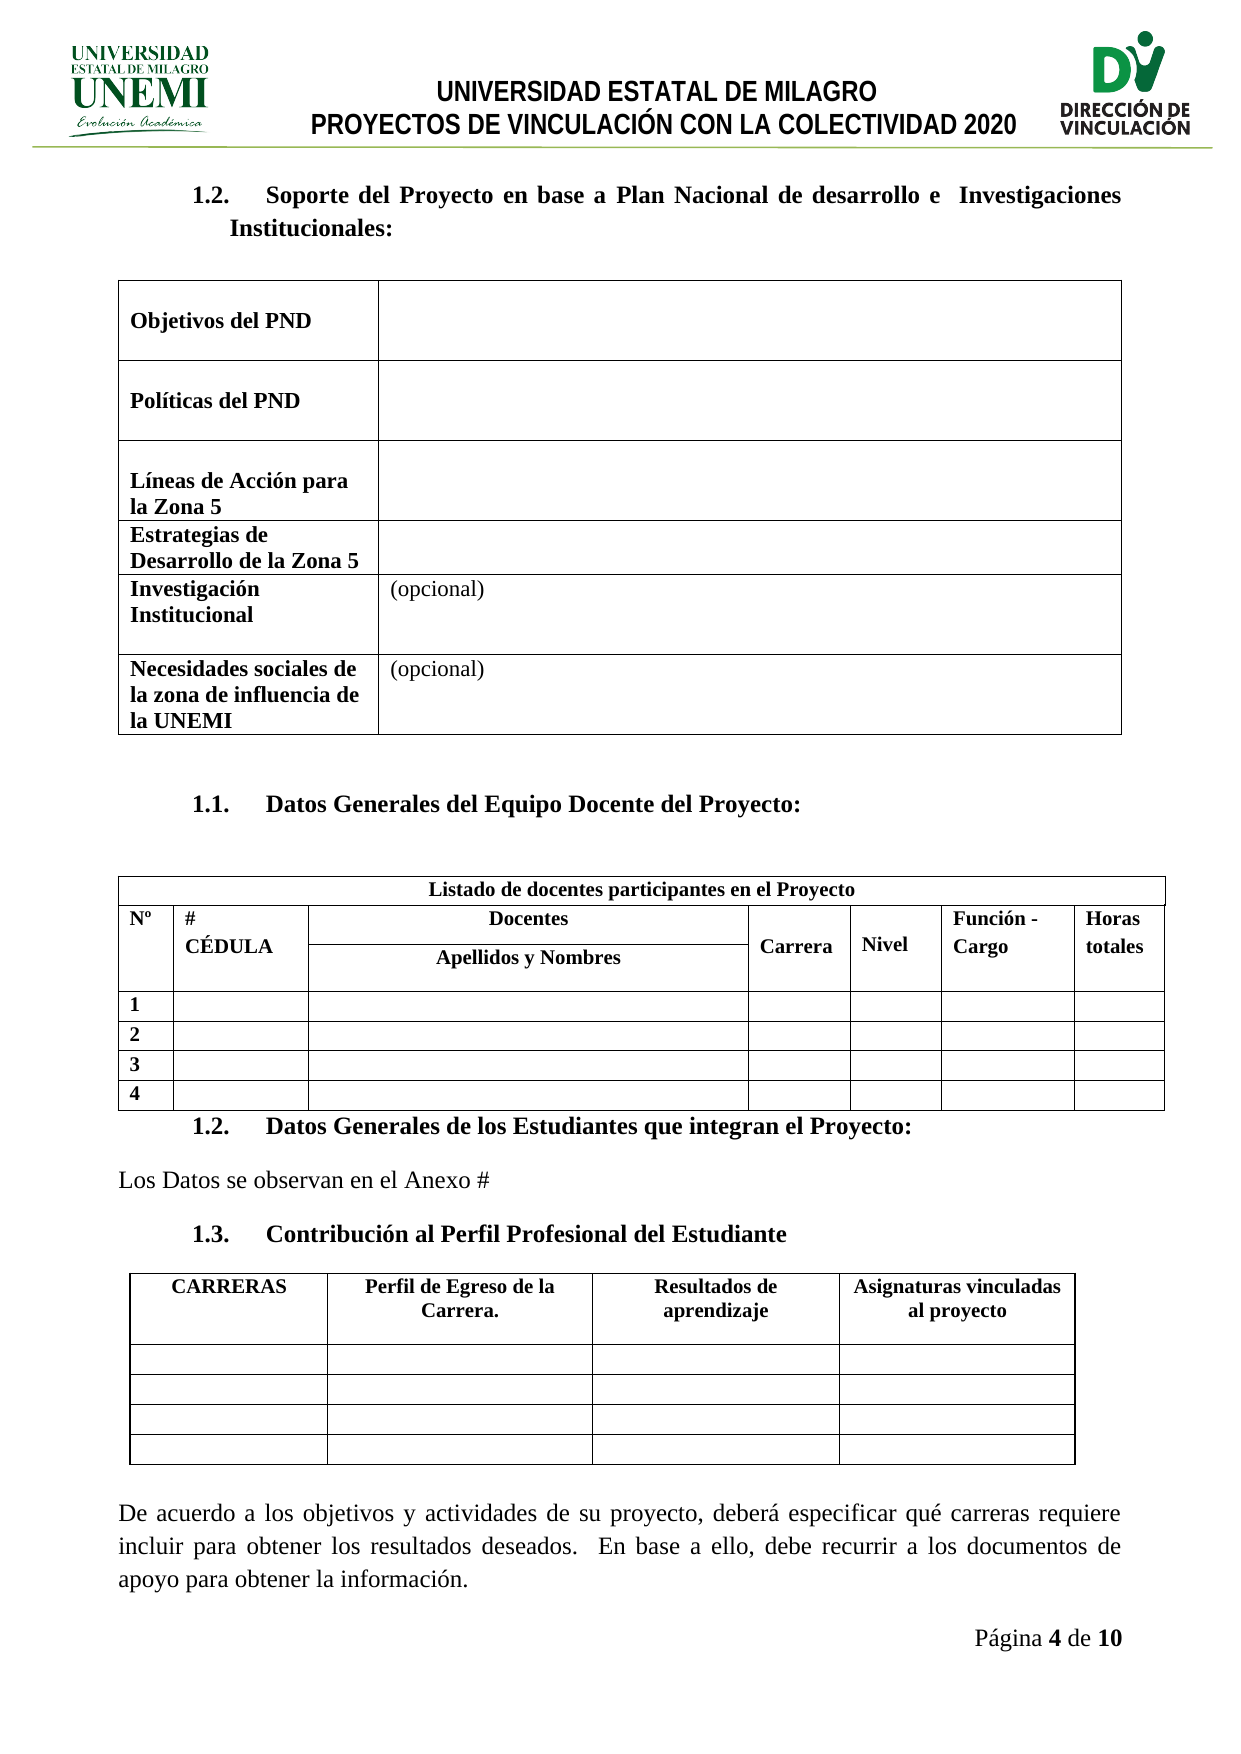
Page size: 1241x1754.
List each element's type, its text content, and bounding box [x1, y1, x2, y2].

table_cell [131, 1405, 327, 1433]
text De acuerdo a los objetivos y actividades de su proyecto, deberá especificar qué carreras requiere incluir para obtener los resultados deseados. En base a ello, debe recurrir a los documentos de apoyo para obtener la información. [118, 1498, 1122, 1592]
table_cell [1075, 992, 1164, 1021]
table_cell [1075, 1081, 1164, 1110]
table_cell Apellidos y Nombres [309, 945, 748, 991]
table_cell [840, 1435, 1074, 1464]
table_cell 3 [119, 1051, 173, 1080]
table_cell [840, 1345, 1074, 1374]
table_cell Nivel [851, 906, 941, 991]
table_header Asignaturas vinculadas al proyecto [840, 1274, 1074, 1344]
table_cell [131, 1435, 327, 1464]
table_cell [131, 1375, 327, 1404]
table_cell [131, 1345, 327, 1374]
picture [68, 46, 211, 137]
table_cell [593, 1405, 839, 1433]
table_cell [851, 1022, 941, 1050]
table_cell [942, 992, 1074, 1021]
table_cell [174, 1051, 308, 1080]
table_cell Horas totales [1075, 906, 1164, 991]
table_cell Estrategias de Desarrollo de la Zona 5 [119, 521, 378, 573]
table_cell Necesidades sociales de la zona de influencia de la UNEMI [119, 655, 378, 734]
table_cell # CÉDULA [174, 906, 308, 991]
table_cell (opcional) [379, 575, 1121, 654]
table_cell [840, 1405, 1074, 1433]
list Datos Generales del Equipo Docente del Proyecto: [192, 789, 1122, 817]
table_cell [309, 1022, 748, 1050]
table_cell [379, 441, 1121, 520]
table_cell [593, 1345, 839, 1374]
table_cell Carrera [749, 906, 850, 991]
list Contribución al Perfil Profesional del Estudiante [192, 1219, 1122, 1247]
table_cell [942, 1081, 1074, 1110]
table_header [379, 281, 1121, 359]
list Soporte del Proyecto en base a Plan Nacional de desarrollo e Investigaciones Institucionales: [192, 180, 1122, 242]
table_cell [942, 1051, 1074, 1080]
table_cell Nº [119, 906, 173, 991]
table_cell [593, 1435, 839, 1464]
table_cell [379, 521, 1121, 573]
table_cell 4 [119, 1081, 173, 1110]
table_cell [328, 1405, 592, 1433]
table_cell [174, 1022, 308, 1050]
table_cell 2 [119, 1022, 173, 1050]
table_cell [851, 1081, 941, 1110]
table_cell Investigación Institucional [119, 575, 378, 654]
table_cell [593, 1375, 839, 1404]
list Datos Generales de los Estudiantes que integran el Proyecto: [192, 1111, 1122, 1140]
table_cell [851, 992, 941, 1021]
table_cell (opcional) [379, 655, 1121, 734]
table_cell [749, 992, 850, 1021]
table_cell [328, 1375, 592, 1404]
table_cell Líneas de Acción para la Zona 5 [119, 441, 378, 520]
table_header Objetivos del PND [119, 281, 378, 359]
table_cell [328, 1345, 592, 1374]
table_cell [328, 1435, 592, 1464]
text Los Datos se observan en el Anexo # [118, 1165, 1122, 1194]
table_cell [942, 1022, 1074, 1050]
table_cell [174, 1081, 308, 1110]
table_cell Función - Cargo [942, 906, 1074, 991]
table_cell Políticas del PND [119, 361, 378, 440]
table_cell [1075, 1022, 1164, 1050]
table_cell [309, 1051, 748, 1080]
table_cell [309, 1081, 748, 1110]
table_cell [309, 992, 748, 1021]
table_cell [749, 1051, 850, 1080]
table_cell [851, 1051, 941, 1080]
table_header Listado de docentes participantes en el Proyecto [119, 877, 1165, 905]
table_header Resultados de aprendizaje [593, 1274, 839, 1344]
table_cell [1075, 1051, 1164, 1080]
table_cell [379, 361, 1121, 440]
table_cell 1 [119, 992, 173, 1021]
table_cell [749, 1081, 850, 1110]
table_cell Docentes [309, 906, 748, 944]
picture [1057, 31, 1193, 137]
table_cell [749, 1022, 850, 1050]
table_header Perfil de Egreso de la Carrera. [328, 1274, 592, 1344]
table_cell [840, 1375, 1074, 1404]
table_header CARRERAS [131, 1274, 327, 1344]
table_cell [174, 992, 308, 1021]
